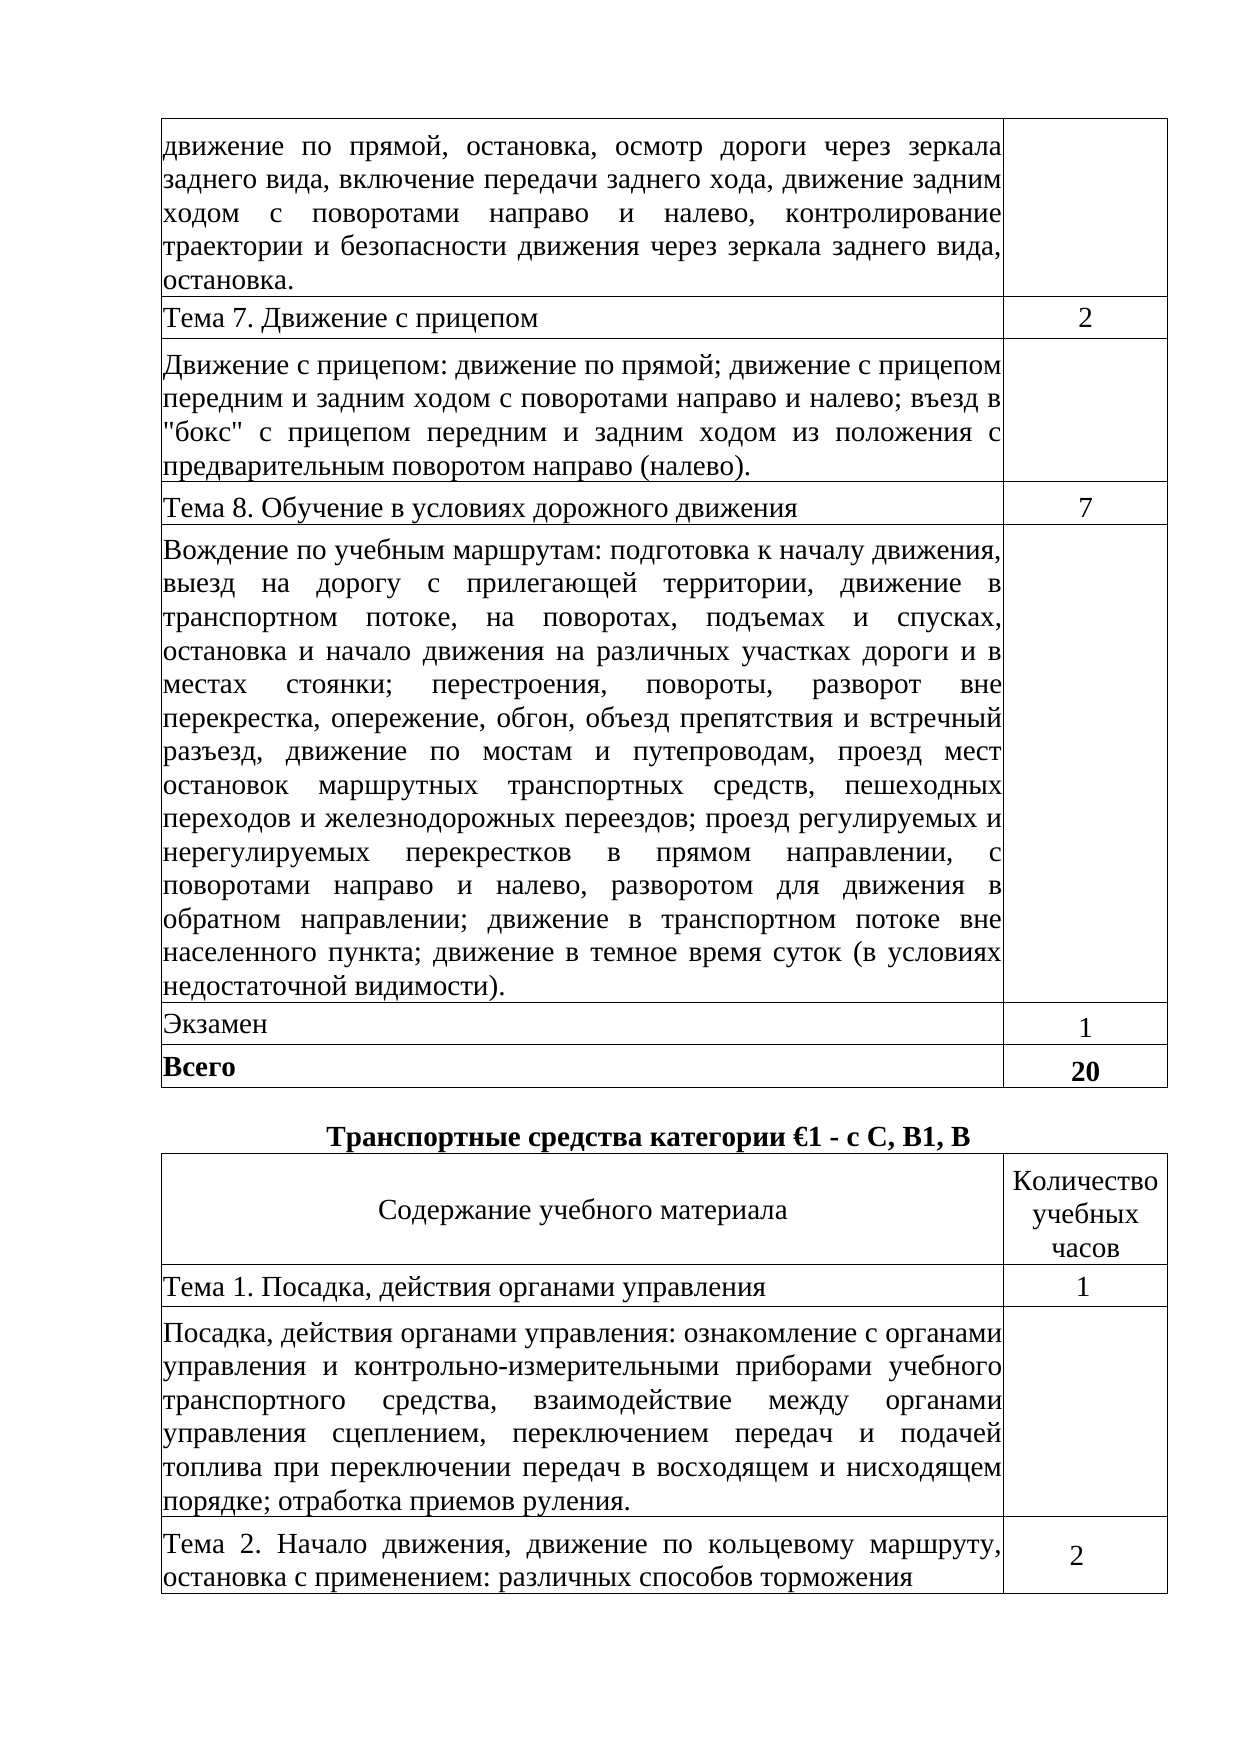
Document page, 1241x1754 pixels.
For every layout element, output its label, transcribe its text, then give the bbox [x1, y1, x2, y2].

table_cell Тема 7. Движение с прицепом [162, 297, 1003, 338]
table_cell [1004, 525, 1167, 1002]
table_cell Посадка, действия органами управления: ознакомление с органами управления и контрольно-измерительными приборами учебного транспортного средства, взаимодействие между органами управления сцеплением, переключением передач и подачей топлива при переключении передач в восходящем и нисходящем порядке; отработка приемов руления. [162, 1307, 1003, 1516]
table_cell Движение с прицепом: движение по прямой; движение с прицепом передним и задним ходом с поворотами направо и налево; въезд в "бокс" с прицепом передним и задним ходом из положения с предварительным поворотом направо (налево). [162, 339, 1003, 481]
table_header движение по прямой, остановка, осмотр дороги через зеркала заднего вида, включение передачи заднего хода, движение задним ходом с поворотами направо и налево, контролирование траектории и безопасности движения через зеркала заднего вида, остановка. [162, 119, 1003, 296]
text Транспортные средства категории €1 - с С, В1, В [326, 1119, 1152, 1153]
table_header Количество учебных часов [1004, 1154, 1167, 1264]
table_cell Всего [162, 1045, 1003, 1087]
table_cell 7 [1004, 482, 1167, 524]
table_cell Тема 1. Посадка, действия органами управления [162, 1265, 1003, 1306]
table_cell Тема 2. Начало движения, движение по кольцевому маршруту, остановка с применением: различных способов торможения [162, 1517, 1003, 1593]
table_cell 2 [1004, 1517, 1167, 1593]
table_cell [1004, 339, 1167, 481]
table_cell 20 [1004, 1045, 1167, 1087]
table_cell Тема 8. Обучение в условиях дорожного движения [162, 482, 1003, 524]
table_cell [1004, 1307, 1167, 1516]
table_cell Вождение по учебным маршрутам: подготовка к началу движения, выезд на дорогу с прилегающей территории, движение в транспортном потоке, на поворотах, подъемах и спусках, остановка и начало движения на различных участках дороги и в местах стоянки; перестроения, повороты, разворот вне перекрестка, опережение, обгон, объезд препятствия и встречный разъезд, движение по мостам и путепроводам, проезд мест остановок маршрутных транспортных средств, пешеходных переходов и железнодорожных переездов; проезд регулируемых и нерегулируемых перекрестков в прямом направлении, с поворотами направо и налево, разворотом для движения в обратном направлении; движение в транспортном потоке вне населенного пункта; движение в темное время суток (в условиях недостаточной видимости). [162, 525, 1003, 1002]
table_cell 1 [1004, 1265, 1167, 1306]
table_cell 2 [1004, 297, 1167, 338]
table_cell Экзамен [162, 1003, 1003, 1044]
table_header Содержание учебного материала [162, 1154, 1003, 1264]
table_cell 1 [1004, 1003, 1167, 1044]
table_header [1004, 119, 1167, 296]
